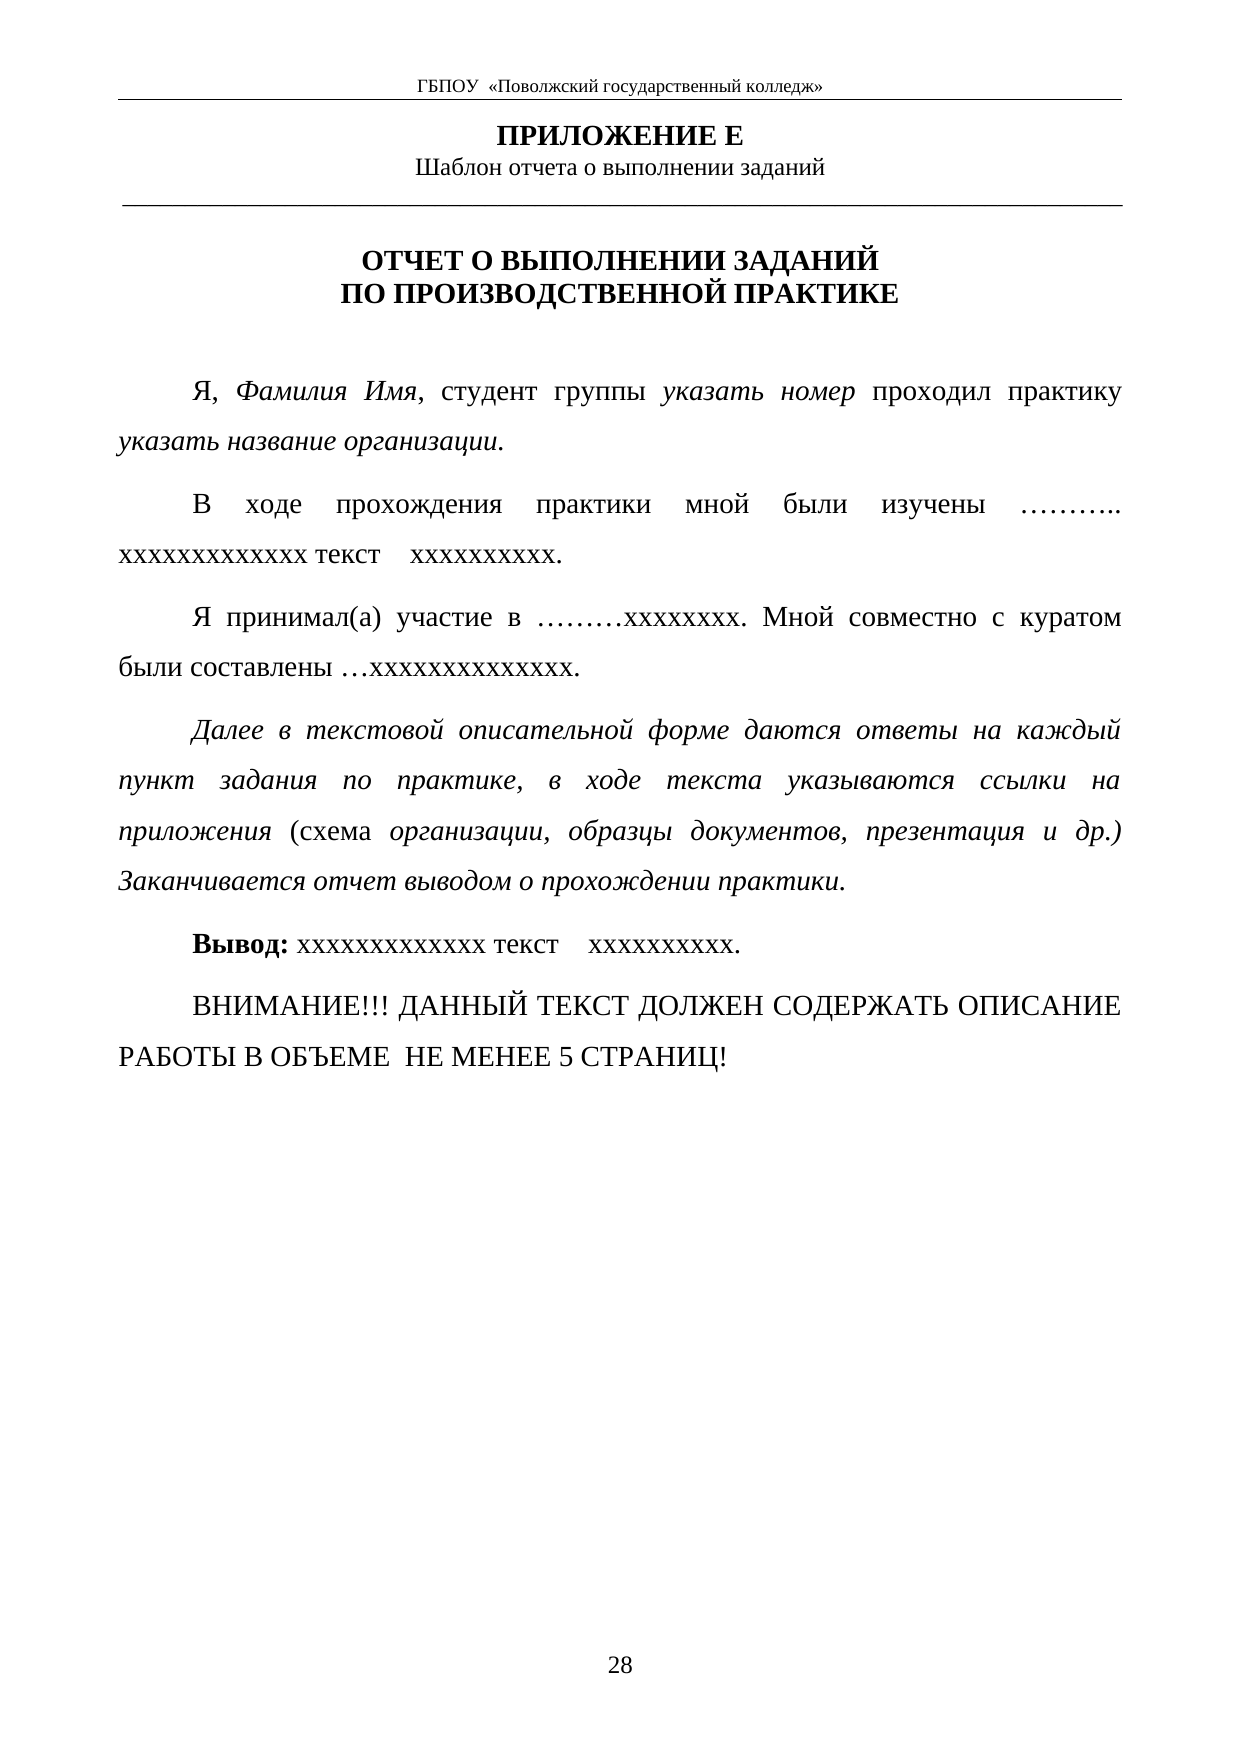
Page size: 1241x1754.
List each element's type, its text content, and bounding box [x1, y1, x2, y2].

text ОТЧЕТ О ВЫПОЛНЕНИИ ЗАДАНИЙ [118, 243, 1122, 276]
text ________________________________________________________________________________ [118, 180, 1122, 209]
subtitle ПРИЛОЖЕНИЕ Е [118, 118, 1122, 152]
subtitle Шаблон отчета о выполнении заданий [118, 152, 1122, 180]
text ВНИМАНИЕ!!! ДАННЫЙ ТЕКСТ ДОЛЖЕН СОДЕРЖАТЬ ОПИСАНИЕ РАБОТЫ В ОБЪЕМЕ НЕ МЕНЕЕ 5 СТРАНИЦ! [118, 988, 1122, 1072]
text Я принимал(а) участие в ………хххххххх. Мной совместно с куратом были составлены …хххххххххххххх. [118, 599, 1122, 683]
text ПО ПРОИЗВОДСТВЕННОЙ ПРАКТИКЕ [118, 276, 1122, 310]
text Я, Фамилия Имя, студент группы указать номер проходил практику указать название организации. [118, 373, 1122, 456]
text Вывод: ххххххххххххх текст хххххххххх. [118, 926, 1122, 959]
text Далее в текстовой описательной форме даются ответы на каждый пункт задания по практике, в ходе текста указываются ссылки на приложения (схема организации, образцы документов, презентация и др.) Заканчивается отчет выводом о прохождении практики. [118, 712, 1122, 896]
text В ходе прохождения практики мной были изучены ……….. ххххххххххххх текст хххххххххх. [118, 486, 1122, 569]
